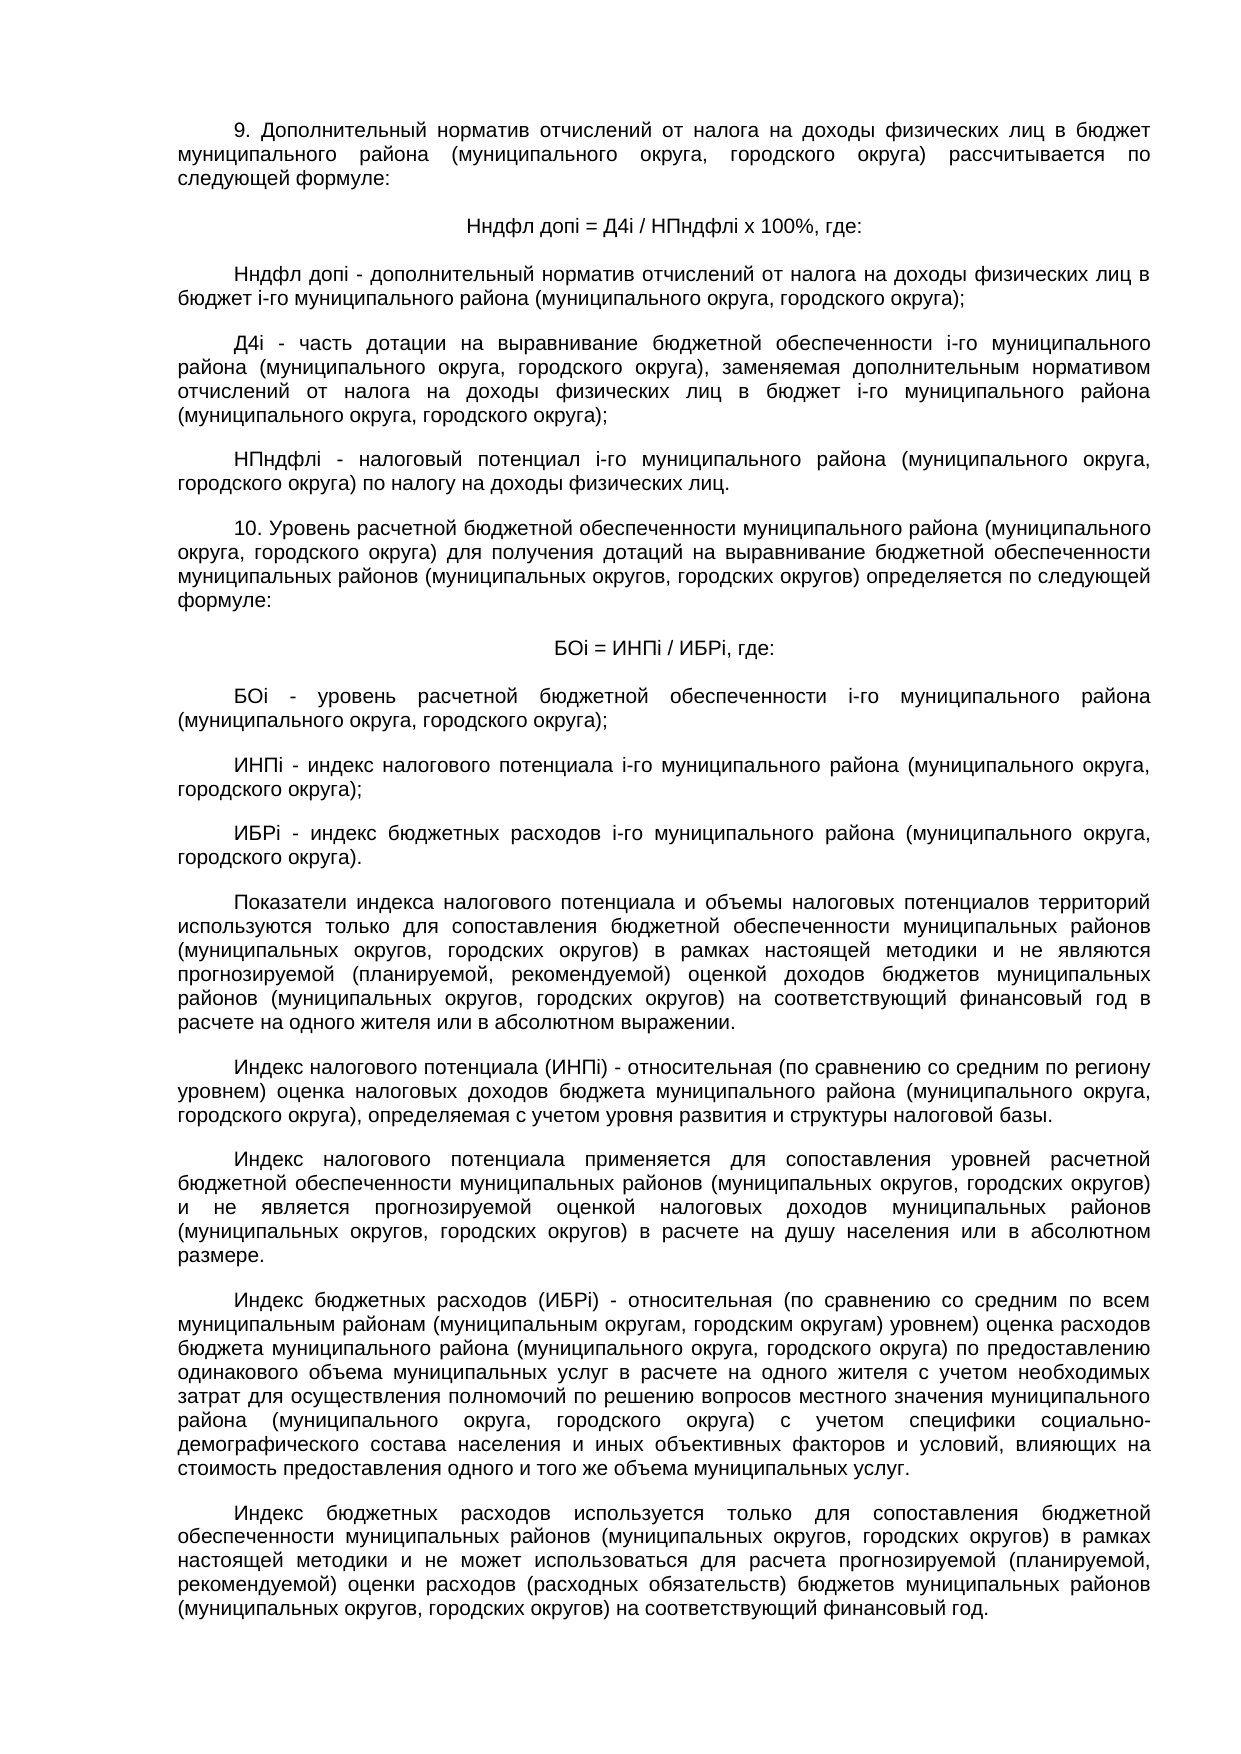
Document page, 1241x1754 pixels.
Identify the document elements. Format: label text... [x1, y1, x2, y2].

text БОi - уровень расчетной бюджетной обеспеченности i-го муниципального района (муниципального округа, городского округа); [177, 684, 1152, 732]
text БОi = ИНПi / ИБРi, где: [177, 636, 1152, 660]
text Показатели индекса налогового потенциала и объемы налоговых потенциалов территорий используются только для сопоставления бюджетной обеспеченности муниципальных районов (муниципальных округов, городских округов) в рамках настоящей методики и не являются прогнозируемой (планируемой, рекомендуемой) оценкой доходов бюджетов муниципальных районов (муниципальных округов, городских округов) на соответствующий финансовый год в расчете на одного жителя или в абсолютном выражении. [177, 890, 1152, 1034]
text Индекс налогового потенциала (ИНПi) - относительная (по сравнению со средним по региону уровнем) оценка налоговых доходов бюджета муниципального района (муниципального округа, городского округа), определяемая с учетом уровня развития и структуры налоговой базы. [177, 1054, 1152, 1126]
text Нндфл допi - дополнительный норматив отчислений от налога на доходы физических лиц в бюджет i-го муниципального района (муниципального округа, городского округа); [177, 262, 1152, 310]
text НПндфлi - налоговый потенциал i-го муниципального района (муниципального округа, городского округа) по налогу на доходы физических лиц. [177, 447, 1152, 495]
text 10. Уровень расчетной бюджетной обеспеченности муниципального района (муниципального округа, городского округа) для получения дотаций на выравнивание бюджетной обеспеченности муниципальных районов (муниципальных округов, городских округов) определяется по следующей формуле: [177, 516, 1152, 612]
text Индекс бюджетных расходов используется только для сопоставления бюджетной обеспеченности муниципальных районов (муниципальных округов, городских округов) в рамках настоящей методики и не может использоваться для расчета прогнозируемой (планируемой, рекомендуемой) оценки расходов (расходных обязательств) бюджетов муниципальных районов (муниципальных округов, городских округов) на соответствующий финансовый год. [177, 1500, 1152, 1620]
text Нндфл допi = Д4i / НПндфлi x 100%, где: [177, 214, 1152, 238]
text Д4i - часть дотации на выравнивание бюджетной обеспеченности i-го муниципального района (муниципального округа, городского округа), заменяемая дополнительным нормативом отчислений от налога на доходы физических лиц в бюджет i-го муниципального района (муниципального округа, городского округа); [177, 331, 1152, 426]
text ИНПi - индекс налогового потенциала i-го муниципального района (муниципального округа, городского округа); [177, 752, 1152, 800]
text Индекс бюджетных расходов (ИБРi) - относительная (по сравнению со средним по всем муниципальным районам (муниципальным округам, городским округам) уровнем) оценка расходов бюджета муниципального района (муниципального округа, городского округа) по предоставлению одинакового объема муниципальных услуг в расчете на одного жителя с учетом необходимых затрат для осуществления полномочий по решению вопросов местного значения муниципального района (муниципального округа, городского округа) с учетом специфики социально-демографического состава населения и иных объективных факторов и условий, влияющих на стоимость предоставления одного и того же объема муниципальных услуг. [177, 1288, 1152, 1479]
text Индекс налогового потенциала применяется для сопоставления уровней расчетной бюджетной обеспеченности муниципальных районов (муниципальных округов, городских округов) и не является прогнозируемой оценкой налоговых доходов муниципальных районов (муниципальных округов, городских округов) в расчете на душу населения или в абсолютном размере. [177, 1147, 1152, 1267]
text ИБРi - индекс бюджетных расходов i-го муниципального района (муниципального округа, городского округа). [177, 821, 1152, 869]
text 9. Дополнительный норматив отчислений от налога на доходы физических лиц в бюджет муниципального района (муниципального округа, городского округа) рассчитывается по следующей формуле: [177, 118, 1152, 190]
